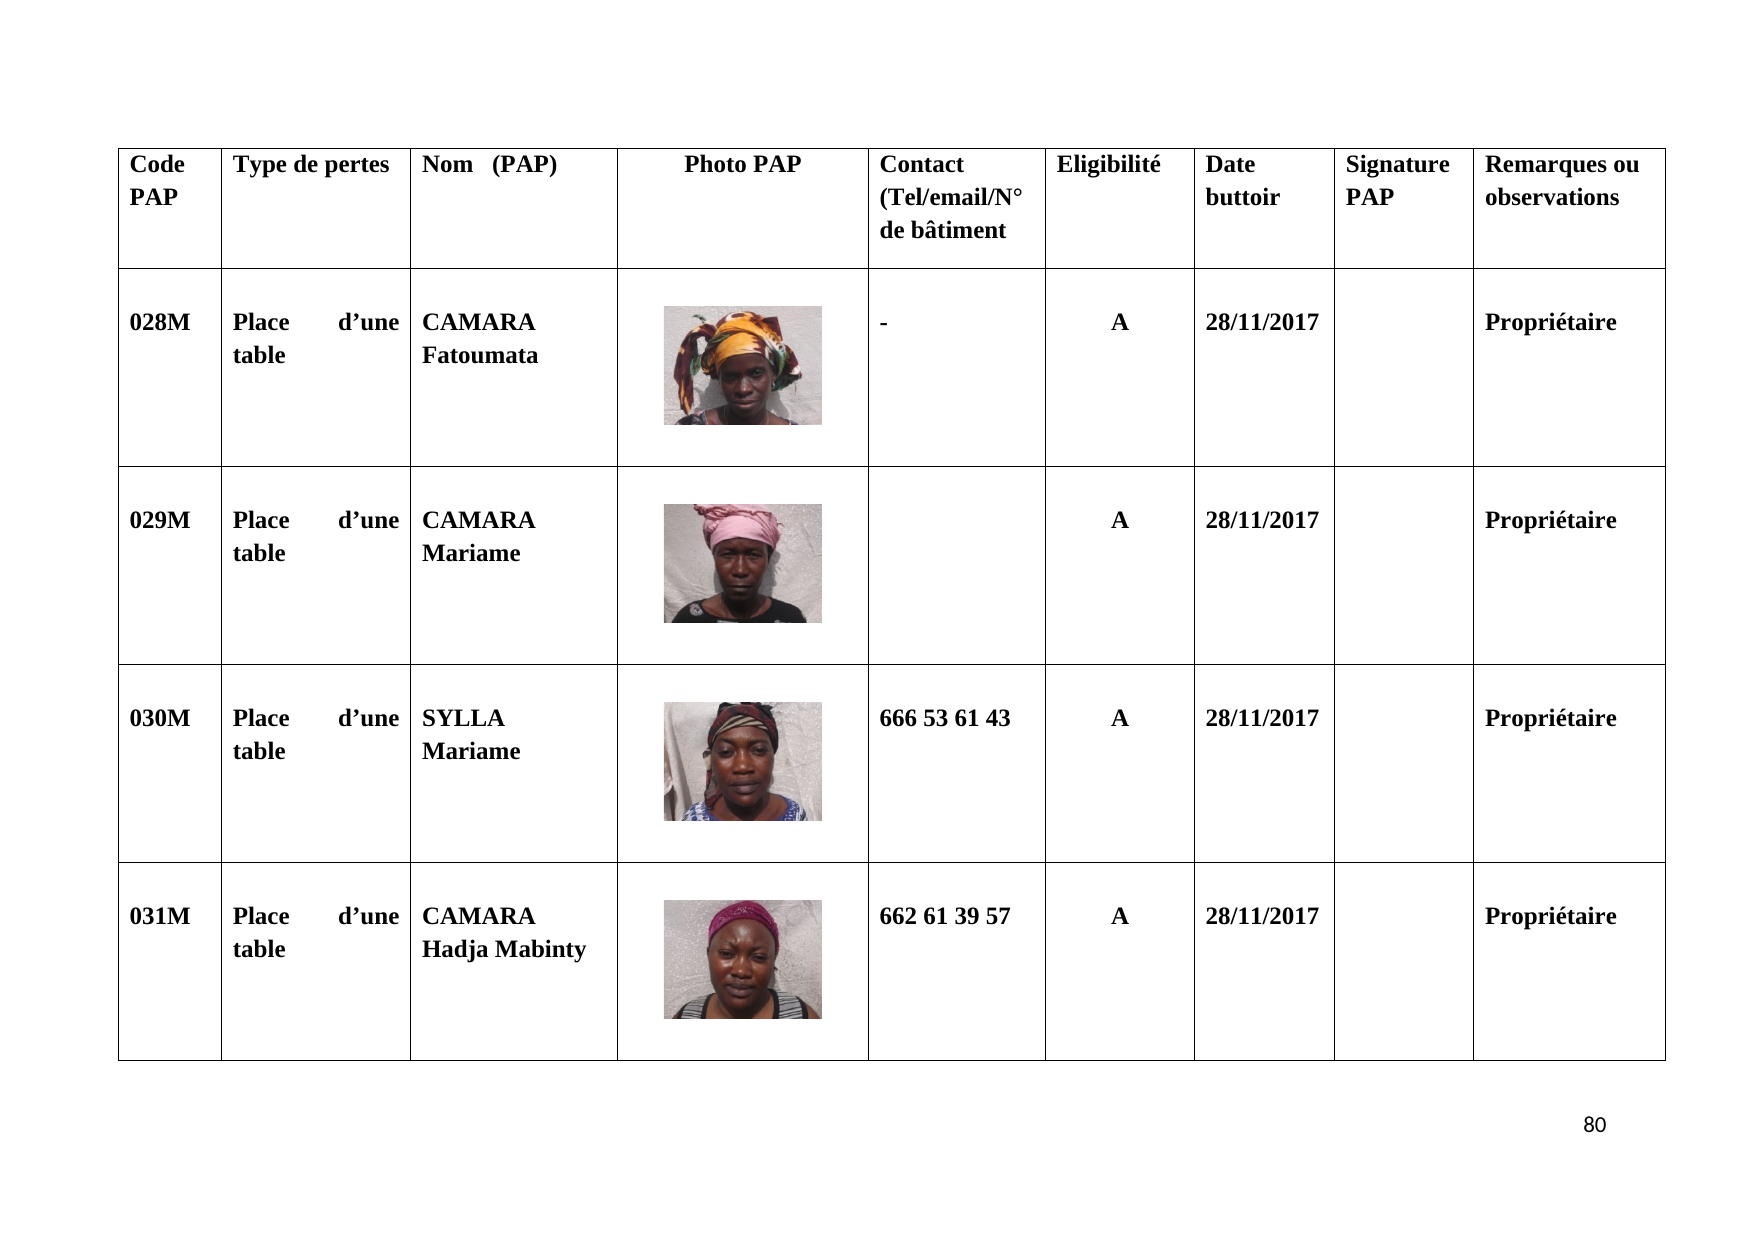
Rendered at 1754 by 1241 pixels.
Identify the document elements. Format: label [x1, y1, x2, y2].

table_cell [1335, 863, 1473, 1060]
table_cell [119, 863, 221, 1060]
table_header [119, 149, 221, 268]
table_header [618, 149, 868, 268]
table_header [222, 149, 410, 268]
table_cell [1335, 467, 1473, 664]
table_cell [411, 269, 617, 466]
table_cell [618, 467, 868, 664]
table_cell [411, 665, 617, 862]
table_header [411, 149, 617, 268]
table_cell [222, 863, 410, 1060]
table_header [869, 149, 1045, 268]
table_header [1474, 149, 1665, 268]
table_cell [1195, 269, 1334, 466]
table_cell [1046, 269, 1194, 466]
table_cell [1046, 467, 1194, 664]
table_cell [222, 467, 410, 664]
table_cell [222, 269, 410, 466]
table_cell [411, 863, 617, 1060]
picture [663, 702, 822, 821]
picture [663, 900, 822, 1019]
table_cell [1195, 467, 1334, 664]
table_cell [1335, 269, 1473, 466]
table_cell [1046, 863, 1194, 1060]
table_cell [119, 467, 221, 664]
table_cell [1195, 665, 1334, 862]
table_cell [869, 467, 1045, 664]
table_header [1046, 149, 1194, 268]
picture [663, 504, 822, 623]
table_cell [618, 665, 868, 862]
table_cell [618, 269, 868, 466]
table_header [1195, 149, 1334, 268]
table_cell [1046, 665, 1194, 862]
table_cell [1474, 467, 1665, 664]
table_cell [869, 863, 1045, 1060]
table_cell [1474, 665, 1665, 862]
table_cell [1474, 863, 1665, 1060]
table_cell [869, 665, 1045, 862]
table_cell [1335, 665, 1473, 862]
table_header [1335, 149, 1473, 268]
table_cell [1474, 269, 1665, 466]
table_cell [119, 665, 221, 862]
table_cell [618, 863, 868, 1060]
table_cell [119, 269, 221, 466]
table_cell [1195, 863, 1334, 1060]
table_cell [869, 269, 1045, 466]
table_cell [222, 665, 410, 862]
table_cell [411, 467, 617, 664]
picture [663, 306, 822, 425]
